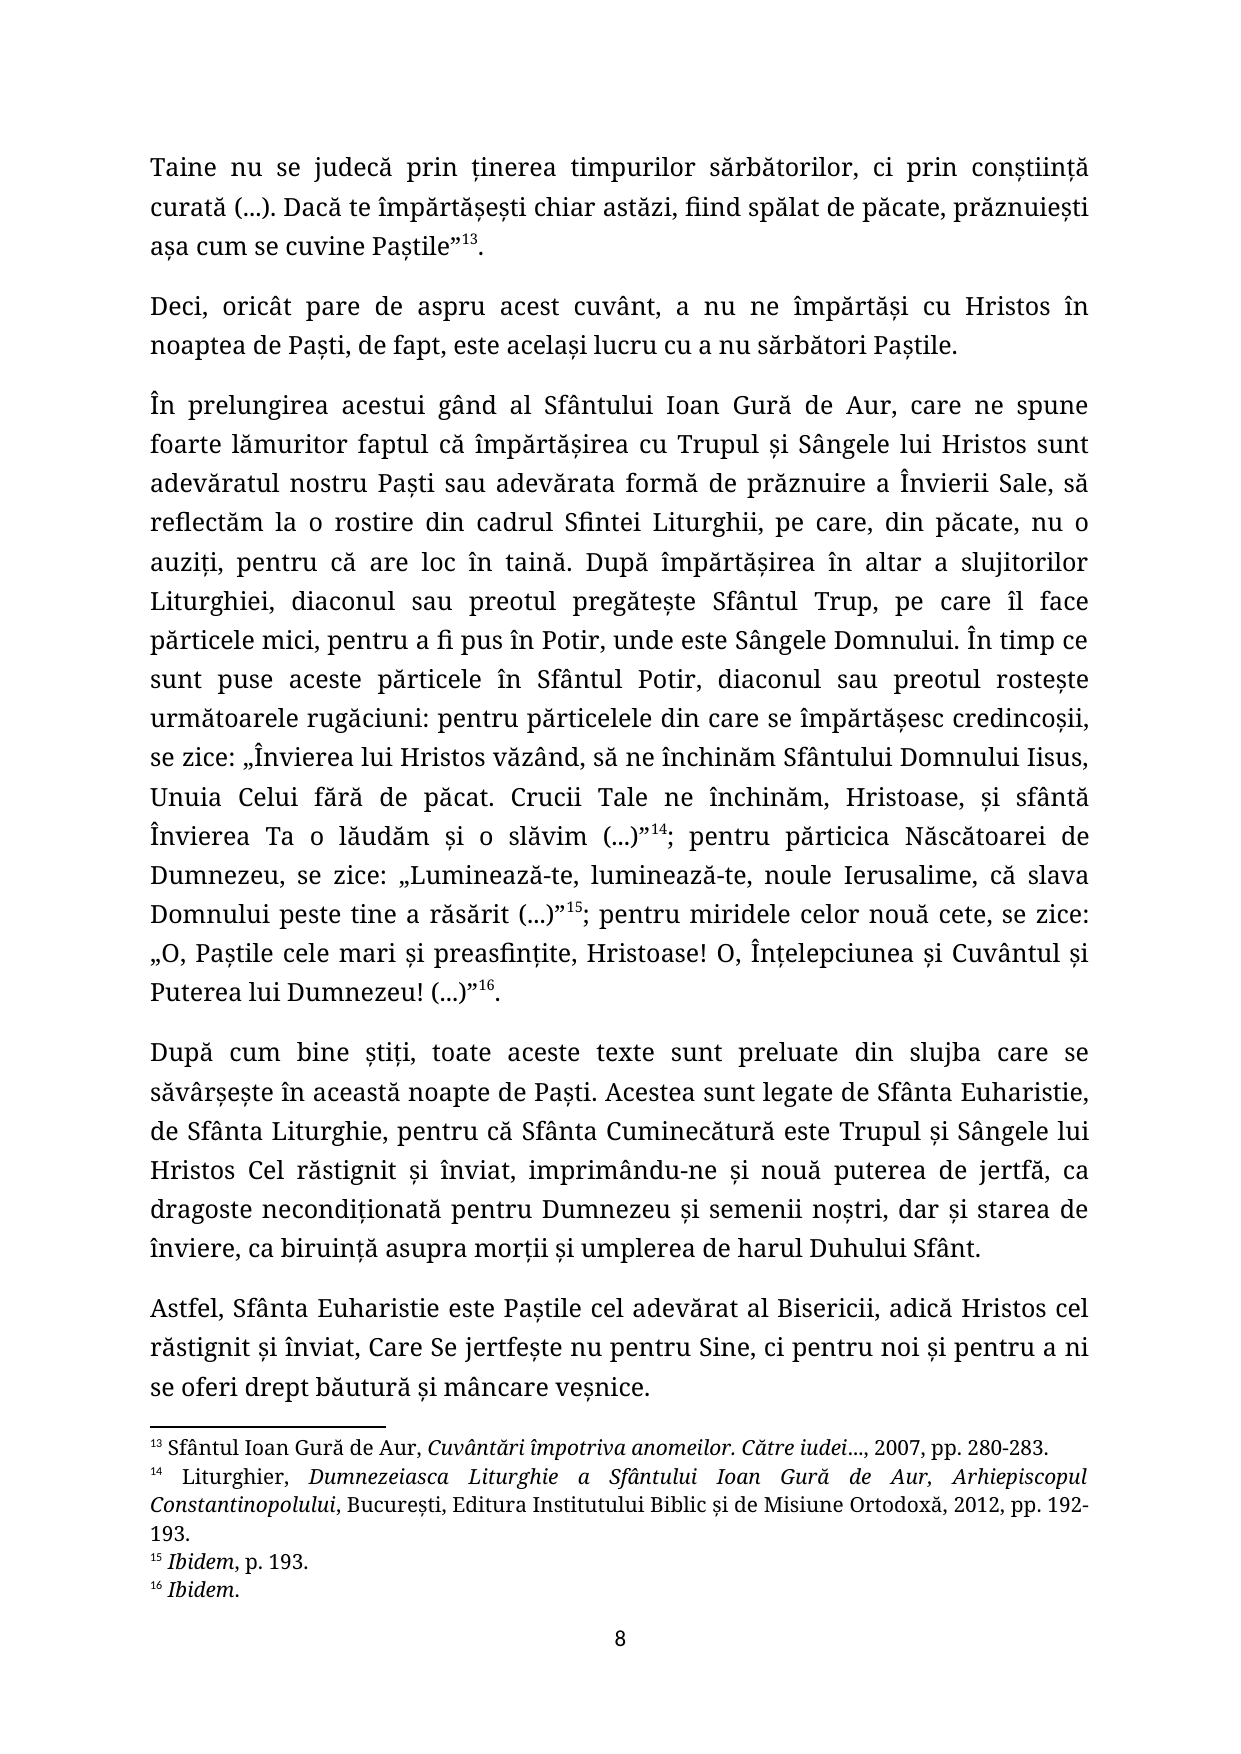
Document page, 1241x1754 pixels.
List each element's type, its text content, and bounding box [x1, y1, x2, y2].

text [150, 150, 1090, 262]
text Deci, oricât pare de aspru acest cuvânt, a nu ne împărtăşi cu Hristos în noaptea de Paşti, de fapt, este acelaşi lucru cu a nu sărbători Paştile. [150, 288, 1090, 362]
text Astfel, Sfânta Euharistie este Paştile cel adevărat al Bisericii, adică Hristos cel răstignit şi înviat, Care Se jertfeşte nu pentru Sine, ci pentru noi şi pentru a ni se oferi drept băutură şi mâncare veşnice. [150, 1291, 1090, 1403]
text După cum bine ştiţi, toate aceste texte sunt preluate din slujba care se săvârşeşte în această noapte de Paşti. Acestea sunt legate de Sfânta Euharistie, de Sfânta Liturghie, pentru că Sfânta Cuminecătură este Trupul şi Sângele lui Hristos Cel răstignit şi înviat, imprimându-ne şi nouă puterea de jertfă, ca dragoste necondiţionată pentru Dumnezeu şi semenii noştri, dar şi starea de înviere, ca biruinţă asupra morţii şi umplerea de harul Duhului Sfânt. [150, 1035, 1090, 1265]
text În prelungirea acestui gând al Sfântului Ioan Gură de Aur, care ne spune foarte lămuritor faptul că împărtăşirea cu Trupul şi Sângele lui Hristos sunt adevăratul nostru Paşti sau adevărata formă de prăznuire a Învierii Sale, să reflectăm la o rostire din cadrul Sfintei Liturghii, pe care, din păcate, nu o auziţi, pentru că are loc în taină. După împărtăşirea în altar a slujitorilor Liturghiei, diaconul sau preotul pregăteşte Sfântul Trup, pe care îl face părticele mici, pentru a fi pus în Potir, unde este Sângele Domnului. În timp ce sunt puse aceste părticele în Sfântul Potir, diaconul sau preotul rosteşte următoarele rugăciuni: pentru părticelele din care se împărtăşesc credincoşii, se zice: „Învierea lui Hristos văzând, să ne închinăm Sfântului Domnului Iisus, Unuia Celui fără de păcat. Crucii Tale ne închinăm, Hristoase, şi sfântă Învierea Ta o lăudăm şi o slăvim (...)”; pentru părticica Născătoarei de Dumnezeu, se zice: „Luminează-te, luminează-te, noule Ierusalime, că slava Domnului peste tine a răsărit (...)”; pentru miridele celor nouă cete, se zice: „O, Paştile cele mari şi preasfinţite, Hristoase! O, Înţelepciunea şi Cuvântul şi Puterea lui Dumnezeu! (...)”. [150, 387, 1090, 1009]
